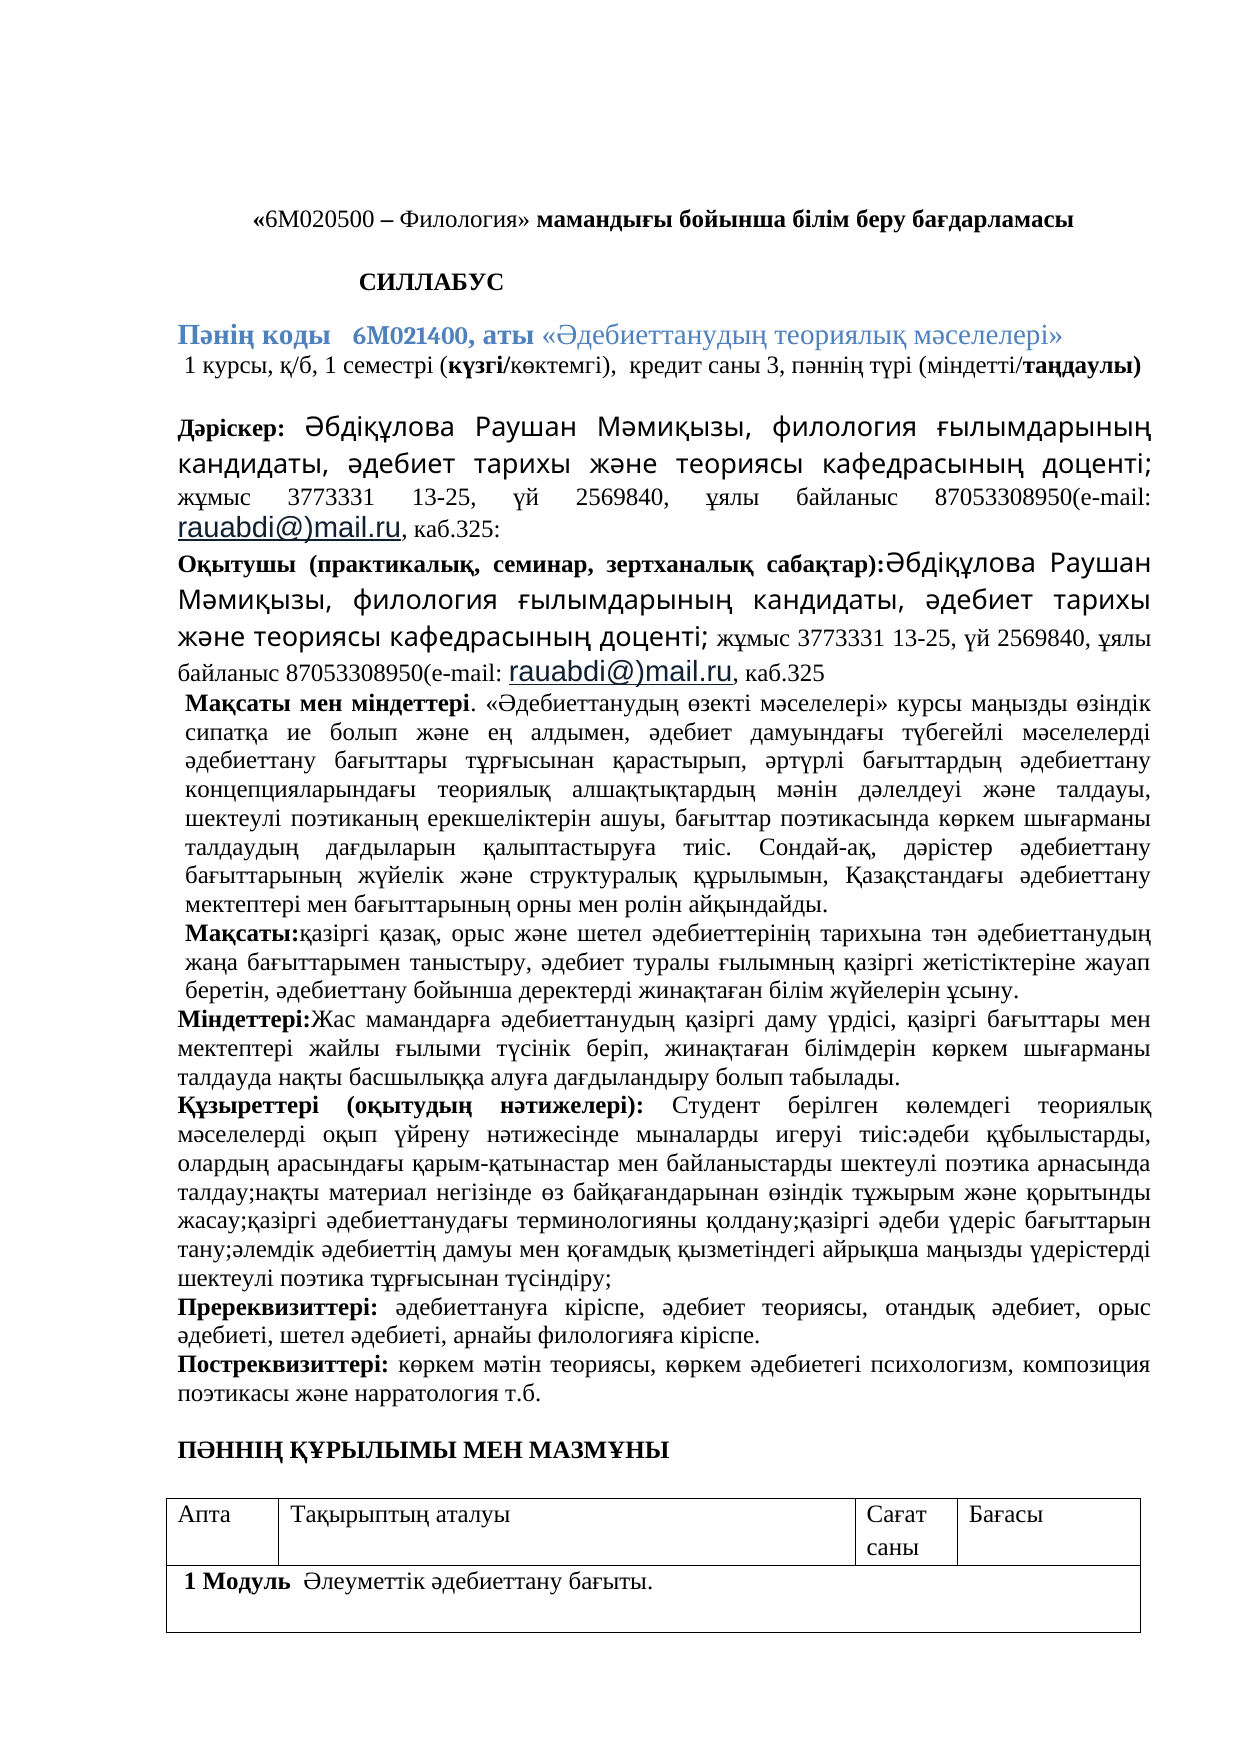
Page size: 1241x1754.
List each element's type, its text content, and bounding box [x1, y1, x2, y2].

table_header Апта [167, 1499, 278, 1565]
text Постреквизиттері: көркем мәтін теориясы, көркем әдебиетегі психологизм, композиция поэтикасы және нарратология т.б. [177, 1349, 1152, 1407]
text Пререквизиттері: әдебиеттануға кіріспе, әдебиет теориясы, отандық әдебиет, орыс әдебиеті, шетел әдебиеті, арнайы филологияға кіріспе. [177, 1292, 1152, 1349]
text Мақсаты мен міндеттері. «Әдебиеттанудың өзекті мәселелері» курсы маңызды өзіндік сипатқа ие болып және ең алдымен, әдебиет дамуындағы түбегейлі мәселелерді әдебиеттану бағыттары тұрғысынан қарастырып, әртүрлі бағыттардың әдебиеттану концепцияларындағы теориялық алшақтықтардың мәнін дәлелдеуі және талдауы, шектеулі поэтиканың ерекшеліктерін ашуы, бағыттар поэтикасында көркем шығарманы талдаудың дағдыларын қалыптастыруға тиіс. Сондай-ақ, дәрістер әдебиеттану бағыттарының жүйелік және структуралық құрылымын, Қазақстандағы әдебиеттану мектептері мен бағыттарының орны мен ролін айқындайды. [185, 688, 1152, 918]
text Оқытушы (практикалық, семинар, зертханалық сабақтар):Әбдіқұлова Раушан Мәмиқызы, филология ғылымдарының кандидаты, әдебиет тарихы және теориясы кафедрасының доценті; жұмыс 3773331 13-25, үй 2569840, ұялы байланыс 87053308950(e-mail: rauabdi@)mail.ru, каб.325 [177, 544, 1152, 688]
text «6М020500 – Филология» мамандығы бойынша білім беру бағдарламасы [177, 204, 1152, 233]
text Міндеттері:Жас мамандарға әдебиеттанудың қазіргі даму үрдісі, қазіргі бағыттары мен мектептері жайлы ғылыми түсінік беріп, жинақтаған білімдерін көркем шығарманы талдауда нақты басшылыққа алуға дағдыландыру болып табылады. [177, 1004, 1152, 1091]
text Құзыреттері (оқытудың нәтижелері): Студент берілген көлемдегі теориялық мәселелерді оқып үйрену нәтижесінде мыналарды игеруі тиіс:әдеби құбылыстарды, олардың арасындағы қарым-қатынастар мен байланыстарды шектеулі поэтика арнасында талдау;нақты материал негізінде өз байқағандарынан өзіндік тұжырым және қорытынды жасау;қазіргі әдебиеттанудағы терминологияны қолдану;қазіргі әдеби үдеріс бағыттарын тану;әлемдік әдебиеттің дамуы мен қоғамдық қызметіндегі айрықша маңызды үдерістерді шектеулі поэтика тұрғысынан түсіндіру; [177, 1091, 1152, 1292]
text 1 курсы, қ/б, 1 семестрі (күзгі/көктемгі), кредит саны 3, пәннің түрі (міндетті/таңдаулы) [177, 350, 1152, 379]
text ПӘННІҢ ҚҰРЫЛЫМЫ МЕН МАЗМҰНЫ [177, 1436, 1152, 1464]
table_header Тақырыптың аталуы [279, 1499, 855, 1565]
text СИЛЛАБУС [177, 267, 1152, 296]
table_header Сағат саны [856, 1499, 957, 1565]
text Мақсаты:қазіргі қазақ, орыс және шетел әдебиеттерінің тарихына тән әдебиеттанудың жаңа бағыттарымен таныстыру, әдебиет туралы ғылымның қазіргі жетістіктеріне жауап беретін, әдебиеттану бойынша деректерді жинақтаған білім жүйелерін ұсыну. [185, 918, 1152, 1004]
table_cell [167, 1566, 1140, 1632]
table_header Бағасы [958, 1499, 1140, 1565]
text Дәріскер: Әбдіқұлова Раушан Мәмиқызы, филология ғылымдарының кандидаты, әдебиет тарихы және теориясы кафедрасының доценті; жұмыс 3773331 13-25, үй 2569840, ұялы байланыс 87053308950(e-mail: rauabdi@)mail.ru, каб.325: [177, 408, 1152, 544]
subtitle Пәнің коды 6М021400, аты «Әдебиеттанудың теориялық мәселелері» [177, 317, 1152, 350]
